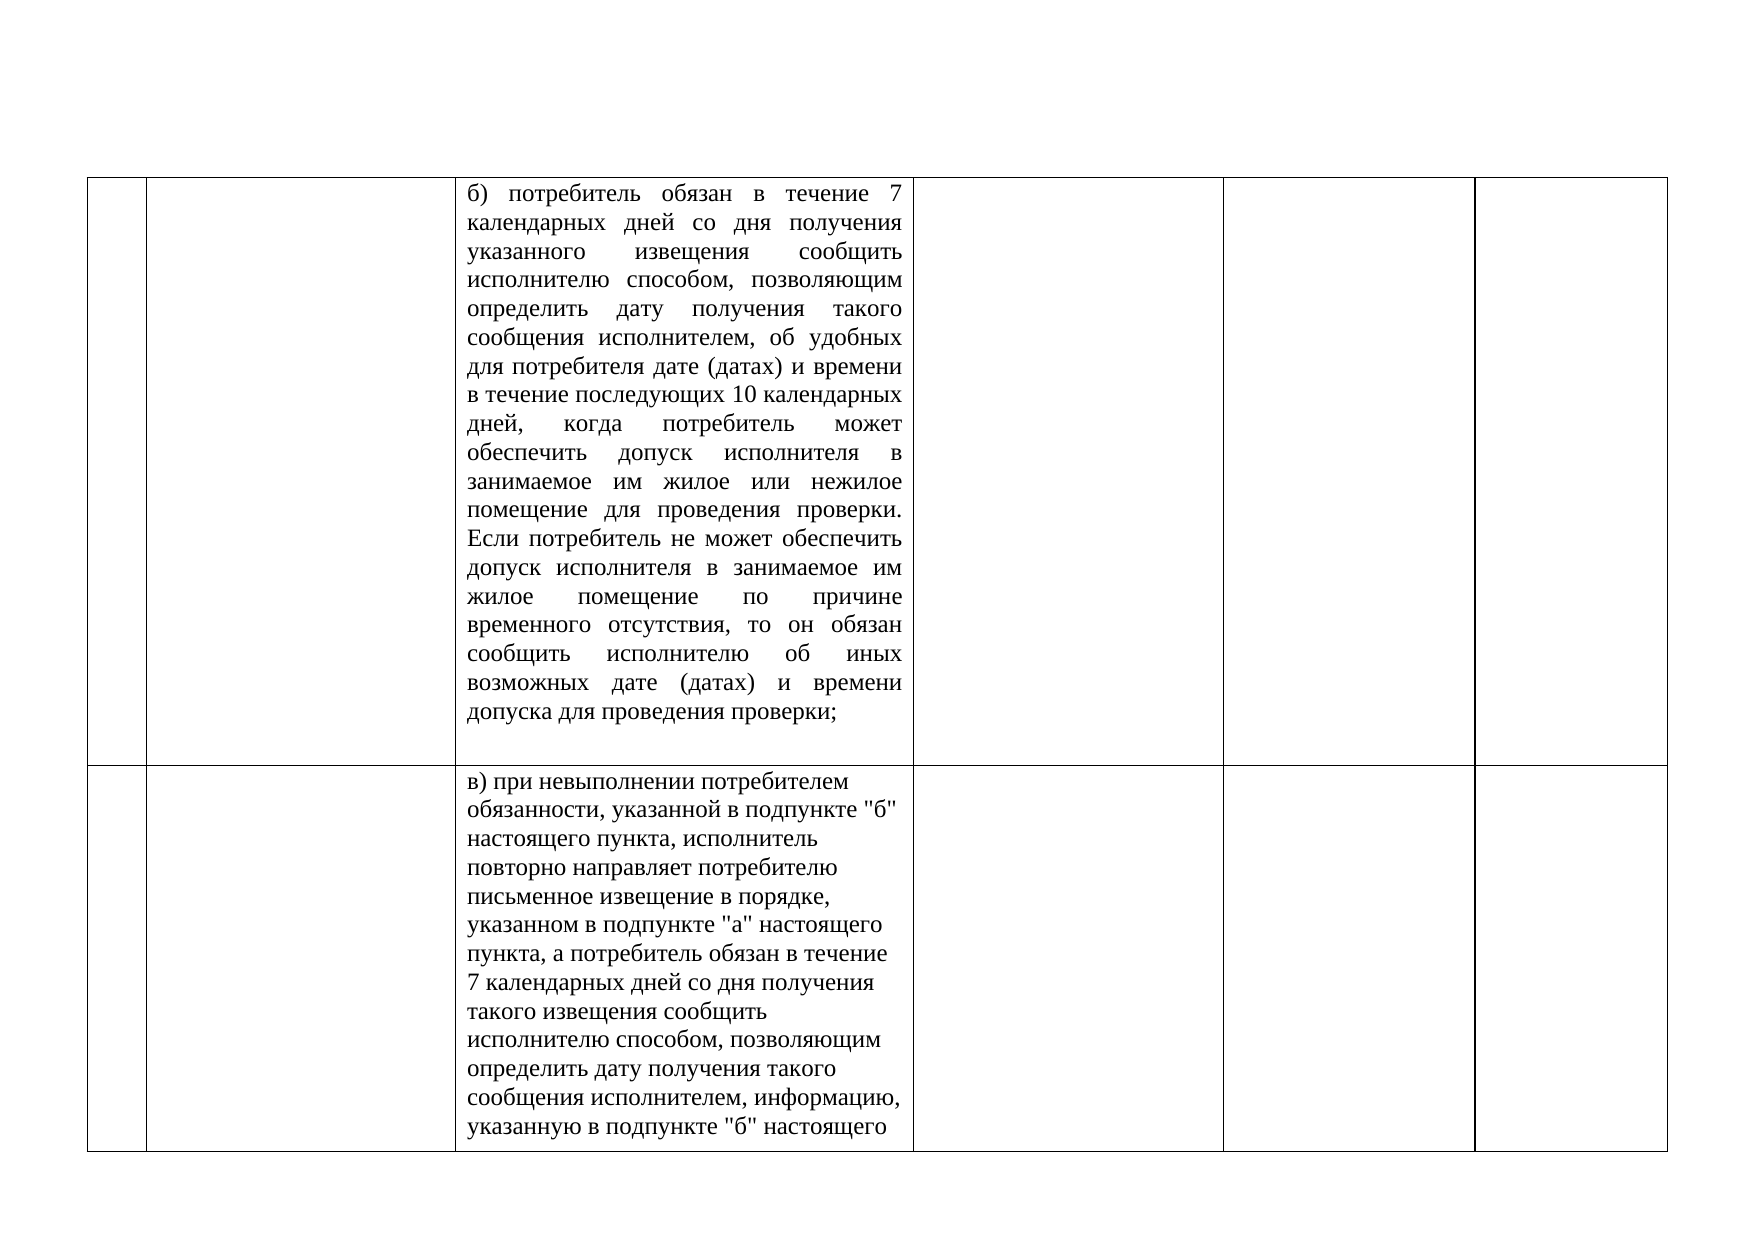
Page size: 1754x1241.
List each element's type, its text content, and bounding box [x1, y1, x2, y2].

table_cell [1224, 766, 1474, 1151]
table_cell [914, 178, 1223, 765]
table_cell [914, 766, 1223, 1151]
table_cell [1476, 178, 1667, 765]
table_cell [147, 178, 455, 765]
table_cell [147, 766, 455, 1151]
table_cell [456, 766, 913, 1151]
table_cell [88, 766, 146, 1151]
table_cell б) потребитель обязан в течение 7 календарных дней со дня получения указанного извещения сообщить исполнителю способом, позволяющим определить дату получения такого сообщения исполнителем, об удобных для потребителя дате (датах) и времени в течение последующих 10 календарных дней, когда потребитель может обеспечить допуск исполнителя в занимаемое им жилое или нежилое помещение для проведения проверки. Если потребитель не может обеспечить допуск исполнителя в занимаемое им жилое помещение по причине временного отсутствия, то он обязан сообщить исполнителю об иных возможных дате (датах) и времени допуска для проведения проверки; [456, 178, 913, 765]
table_cell [1224, 178, 1474, 765]
table_cell [1476, 766, 1667, 1151]
table_cell [88, 178, 146, 765]
